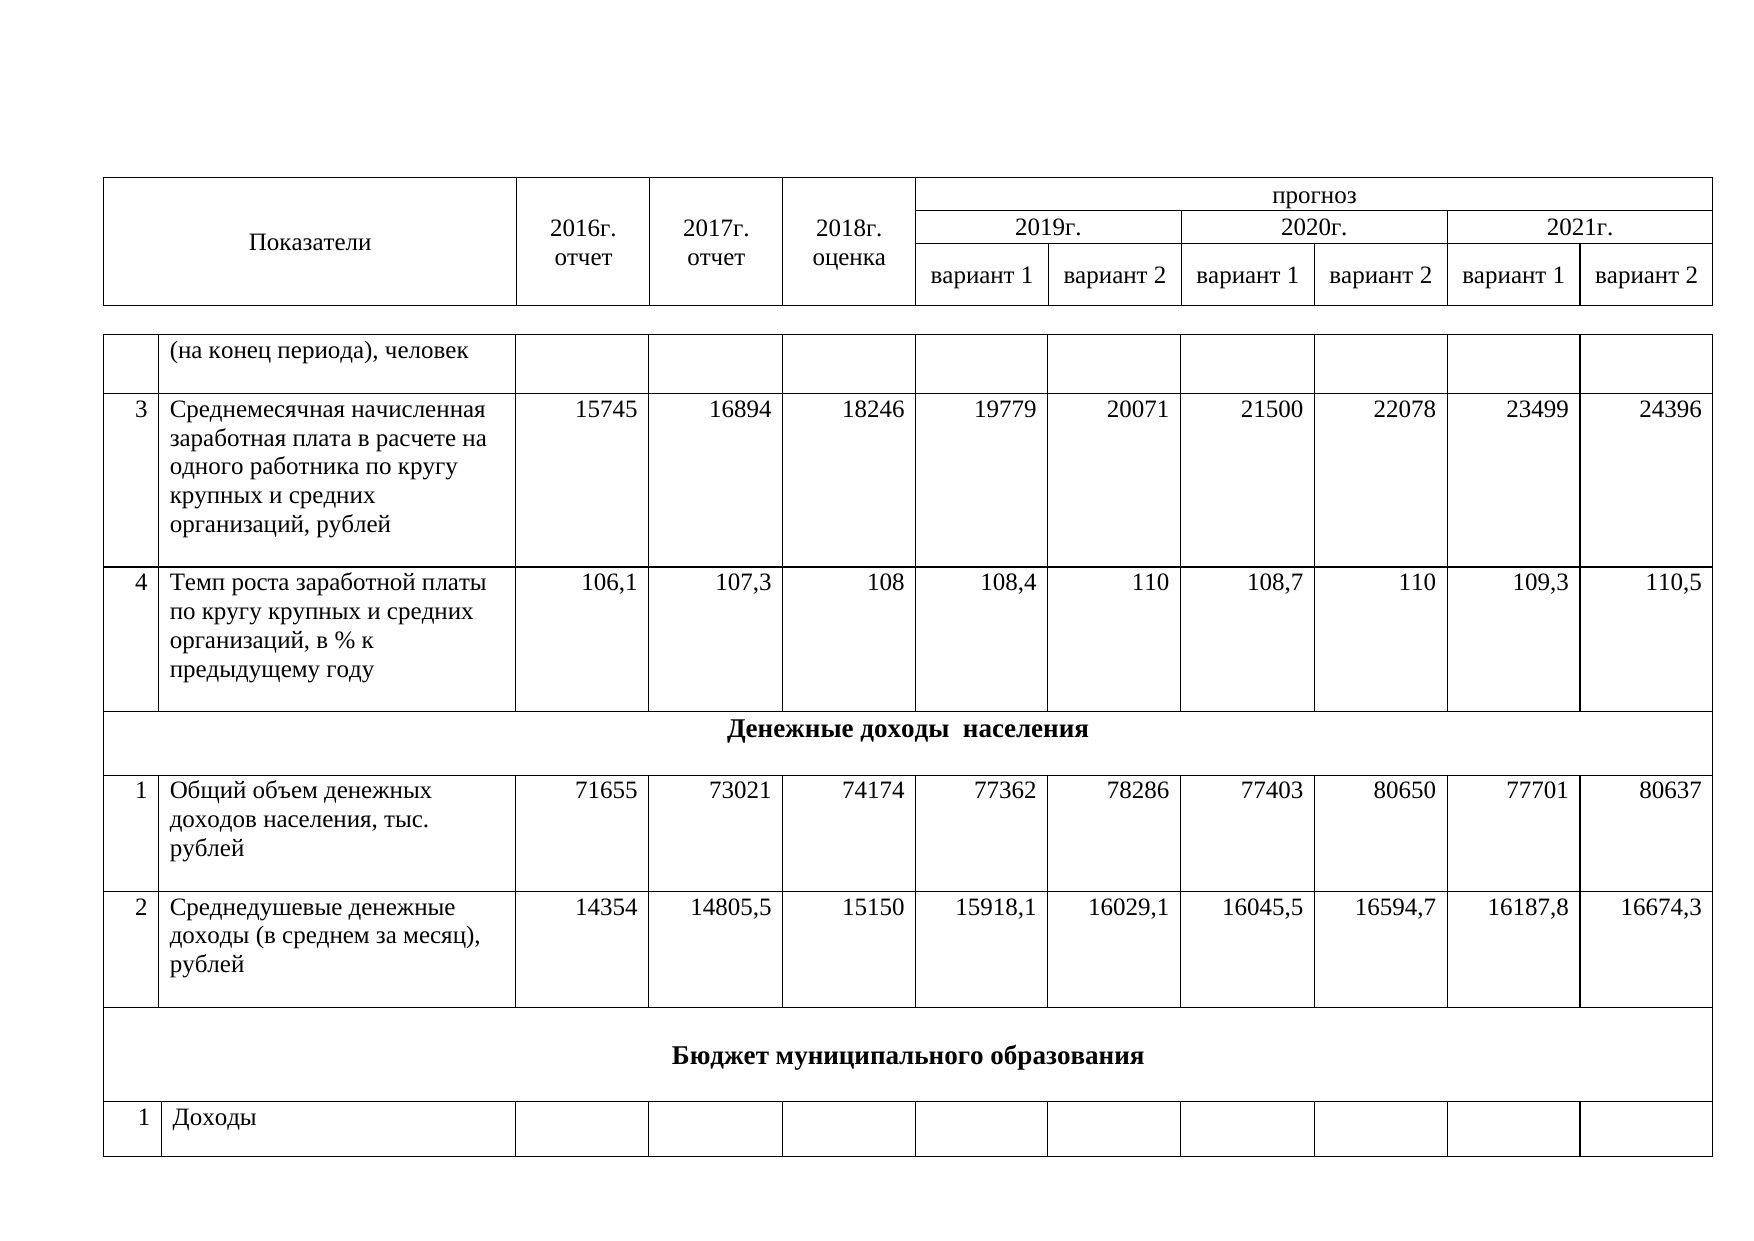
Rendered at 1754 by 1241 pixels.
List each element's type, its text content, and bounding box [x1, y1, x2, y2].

table_cell 16187,8 [1448, 892, 1579, 1007]
table_cell 108,7 [1181, 568, 1314, 711]
table_cell Общий объем денежных доходов населения, тыс. рублей [159, 776, 515, 891]
table_cell 1 [104, 1102, 161, 1156]
table_cell 74174 [783, 776, 915, 891]
table_cell 78286 [1048, 776, 1180, 891]
table_cell 7 [916, 335, 1047, 393]
table_cell 16029,1 [1048, 892, 1180, 1007]
table_cell 5 [1315, 335, 1447, 393]
table_cell 110,5 [1581, 568, 1712, 711]
table_cell Бюджет муниципального образования [104, 1008, 1712, 1101]
table_cell [1181, 1102, 1314, 1156]
table_cell Среднемесячная начисленная заработная плата в расчете на одного работника по кругу крупных и средних организаций, рублей [159, 394, 515, 566]
table_cell 19779 [916, 394, 1047, 566]
table_cell 15 [649, 335, 782, 393]
table_cell Денежные доходы населения [104, 712, 1712, 774]
table_cell 71655 [516, 776, 648, 891]
table_cell Среднедушевые денежные доходы (в среднем за месяц), рублей [159, 892, 515, 1007]
table_cell 20071 [1048, 394, 1180, 566]
table_cell 106,1 [516, 568, 648, 711]
table_cell Темп роста заработной платы по кругу крупных и средних организаций, в % к предыдущему году [159, 568, 515, 711]
table_cell 22078 [1315, 394, 1447, 566]
table_cell 1 [104, 776, 158, 891]
table_cell 110 [1048, 568, 1180, 711]
table_cell [1581, 1102, 1712, 1156]
table_cell 24396 [1581, 394, 1712, 566]
table_cell 108,4 [916, 568, 1047, 711]
table_cell 2 [104, 335, 158, 393]
table_cell 15150 [783, 892, 915, 1007]
table_cell 4 [1581, 335, 1712, 393]
table_cell [1448, 1102, 1579, 1156]
table_cell 73021 [649, 776, 782, 891]
table_cell 5 [1448, 335, 1579, 393]
table_cell 15918,1 [916, 892, 1047, 1007]
table_cell 14354 [516, 892, 648, 1007]
table_cell 6 [1181, 335, 1314, 393]
table_cell 53 [516, 335, 648, 393]
table_cell 80637 [1581, 776, 1712, 891]
table_cell 16894 [649, 394, 782, 566]
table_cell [159, 335, 515, 393]
table_cell 110 [1315, 568, 1447, 711]
table_cell 16674,3 [1581, 892, 1712, 1007]
table_cell [1048, 1102, 1180, 1156]
table_cell 108 [783, 568, 915, 711]
table_cell [1315, 1102, 1447, 1156]
table_cell 77403 [1181, 776, 1314, 891]
table_cell 107,3 [649, 568, 782, 711]
table_cell 21500 [1181, 394, 1314, 566]
table_cell 14805,5 [649, 892, 782, 1007]
table_cell 16594,7 [1315, 892, 1447, 1007]
table_cell 18246 [783, 394, 915, 566]
table_cell 2 [104, 892, 158, 1007]
table_cell [783, 1102, 915, 1156]
table_cell Доходы [162, 1102, 515, 1156]
table_cell 4 [104, 568, 158, 711]
table_cell 3 [104, 394, 158, 566]
table_cell [916, 1102, 1047, 1156]
table_cell 15745 [516, 394, 648, 566]
table_cell [649, 1102, 782, 1156]
table_cell 77362 [916, 776, 1047, 891]
table_cell 109,3 [1448, 568, 1579, 711]
table_cell 16045,5 [1181, 892, 1314, 1007]
table_cell 6 [783, 335, 915, 393]
table_cell 77701 [1448, 776, 1579, 891]
table_cell 23499 [1448, 394, 1579, 566]
table_cell [516, 1102, 648, 1156]
table_cell 6 [1048, 335, 1180, 393]
table_cell 80650 [1315, 776, 1447, 891]
